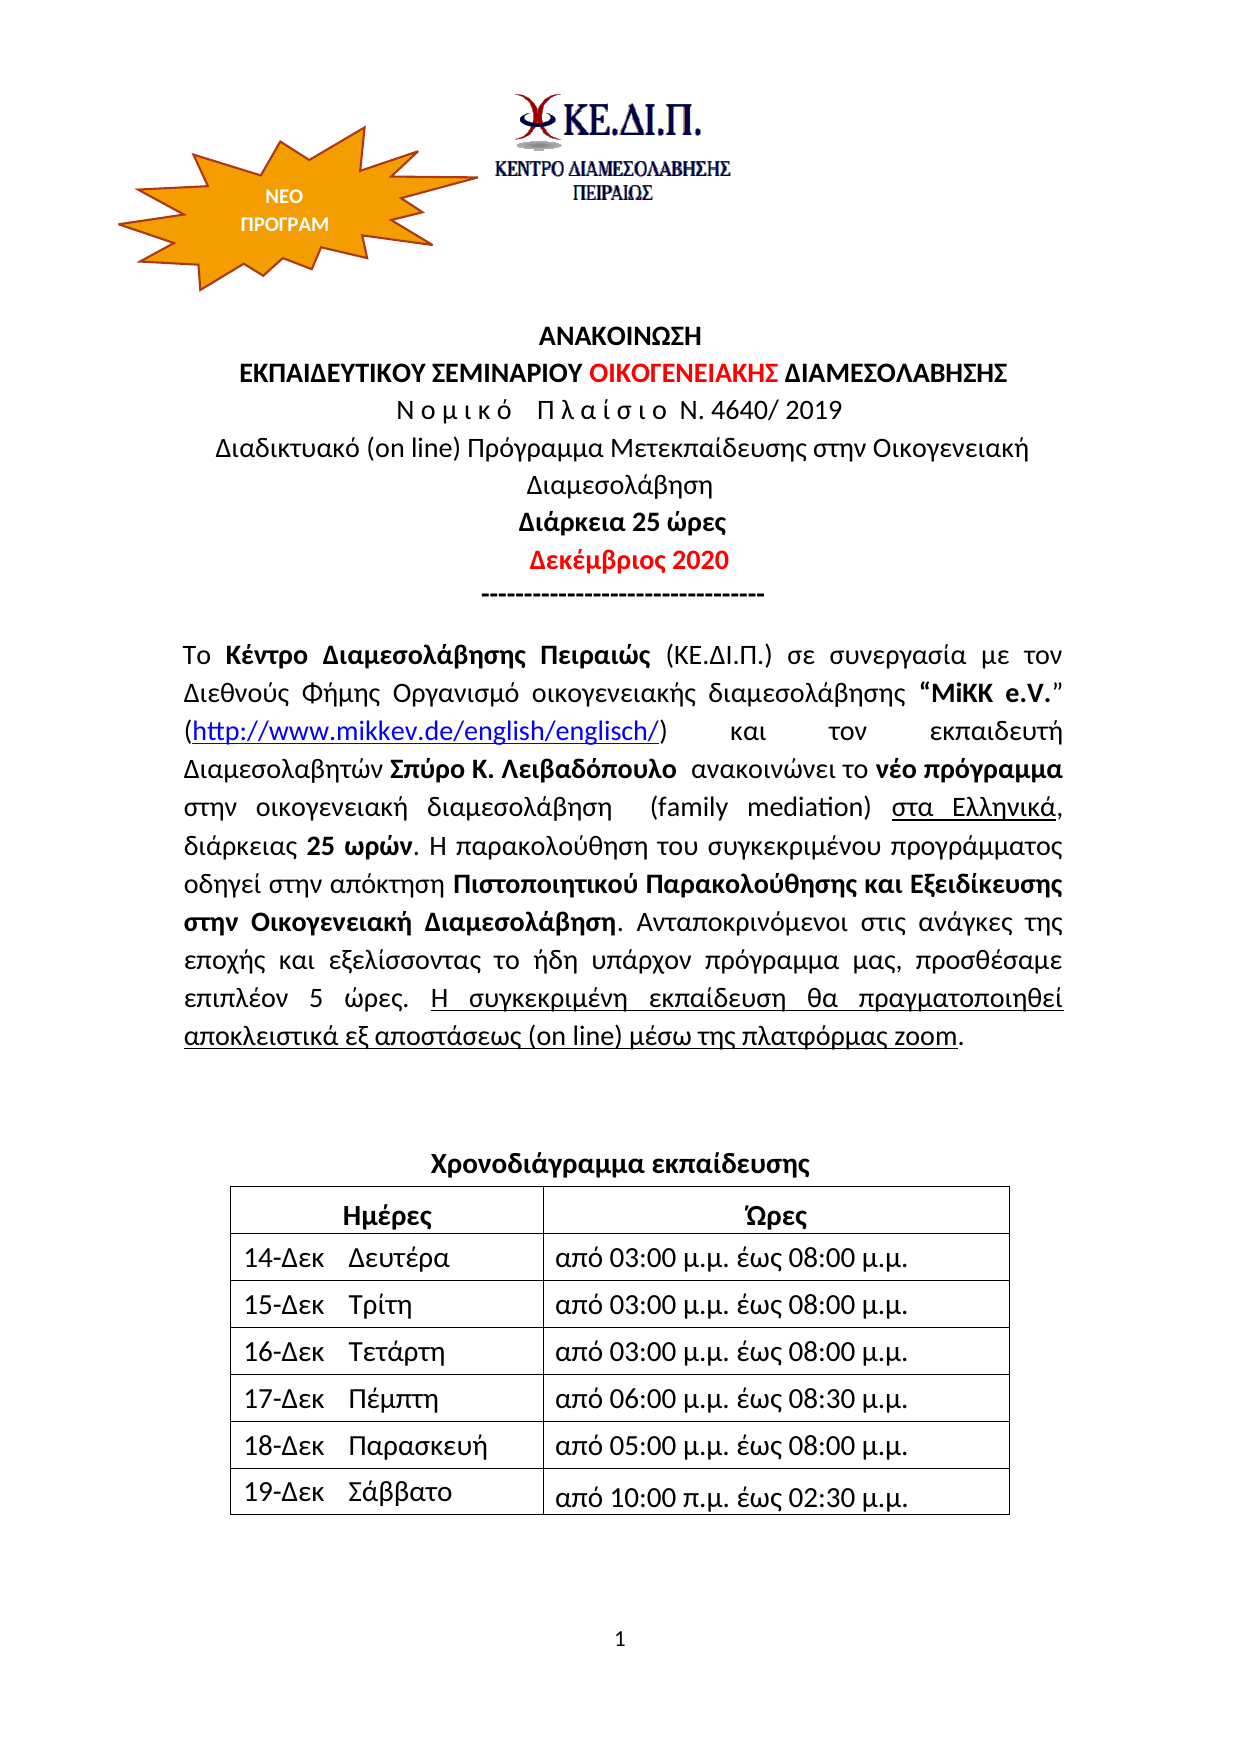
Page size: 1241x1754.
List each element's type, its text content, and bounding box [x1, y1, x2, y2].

table_cell Δευτέρα [337, 1234, 543, 1280]
table_cell 15-Δεκ [231, 1281, 337, 1327]
table_cell από 03:00 μ.μ. έως 08:00 μ.μ. [544, 1234, 1009, 1280]
text --------------------------------- [182, 576, 1063, 611]
table_cell Σάββατο [337, 1469, 543, 1514]
text Διαδικτυακό (on line) Πρόγραμμα Μετεκπαίδευσης στην Οικογενειακή Διαμεσολάβηση [176, 430, 1063, 501]
table_cell 19-Δεκ [231, 1469, 337, 1514]
table_cell 16-Δεκ [231, 1328, 337, 1374]
table_cell Ώρες [544, 1187, 1009, 1233]
table_cell 17-Δεκ [231, 1375, 337, 1421]
text Ν ο μ ι κ ό Π λ α ί σ ι ο Ν. 4640/ 2019 [176, 392, 1063, 427]
table_cell από 03:00 μ.μ. έως 08:00 μ.μ. [544, 1281, 1009, 1327]
text Διάρκεια 25 ώρες [176, 504, 1063, 539]
text ΕΚΠΑΙΔΕΥΤΙΚΟΥ ΣΕΜΙΝΑΡΙΟΥ ΟΙΚΟΓΕΝΕΙΑΚΗΣ ΔΙΑΜΕΣΟΛΑΒΗΣΗΣ [177, 355, 1063, 389]
table_cell Τρίτη [337, 1281, 543, 1327]
table_cell από 03:00 μ.μ. έως 08:00 μ.μ. [544, 1328, 1009, 1374]
picture [486, 73, 753, 228]
table_cell 18-Δεκ [231, 1422, 337, 1467]
table_cell Τετάρτη [337, 1328, 543, 1374]
table_header Χρονοδιάγραμμα εκπαίδευσης [231, 1139, 1010, 1186]
table_cell από 06:00 μ.μ. έως 08:30 μ.μ. [544, 1375, 1009, 1421]
text Δεκέμβριος 2020 [177, 542, 1062, 576]
text Το Κέντρο Διαμεσολάβησης Πειραιώς (ΚΕ.ΔΙ.Π.) σε συνεργασία με τον Διεθνούς Φήμης Οργανισμό οικογενειακής διαμεσολάβησης “MiΚΚ e.V.” (http://www.mikkev.de/english/englisch/) και τον εκπαιδευτή Διαμεσολαβητών Σπύρο Κ. Λειβαδόπουλο ανακοινώνει το νέο πρόγραμμα στην οικογενειακή διαμεσολάβηση (family mediation) στα Ελληνικά, διάρκειας 25 ωρών. H παρακολούθηση του συγκεκριμένου προγράμματος οδηγεί στην απόκτηση Πιστοποιητικού Παρακολούθησης και Εξειδίκευσης στην Οικογενειακή Διαμεσολάβηση. Ανταποκρινόμενοι στις ανάγκες της εποχής και εξελίσσοντας το ήδη υπάρχον πρόγραμμα μας, προσθέσαμε επιπλέον 5 ώρες. Η συγκεκριμένη εκπαίδευση θα πραγματοποιηθεί αποκλειστικά εξ αποστάσεως (on line) μέσω της πλατφόρμας zoom. [182, 637, 1063, 1053]
table_cell Παρασκευή [337, 1422, 543, 1467]
table_cell από 10:00 π.μ. έως 02:30 μ.μ. [544, 1469, 1009, 1514]
table_cell 14-Δεκ [231, 1234, 337, 1280]
text ΑΝΑΚΟΙΝΩΣΗ [177, 318, 1063, 352]
table_cell Πέμπτη [337, 1375, 543, 1421]
table_cell Ημέρες [231, 1187, 543, 1233]
table_cell από 05:00 μ.μ. έως 08:00 μ.μ. [544, 1422, 1009, 1467]
